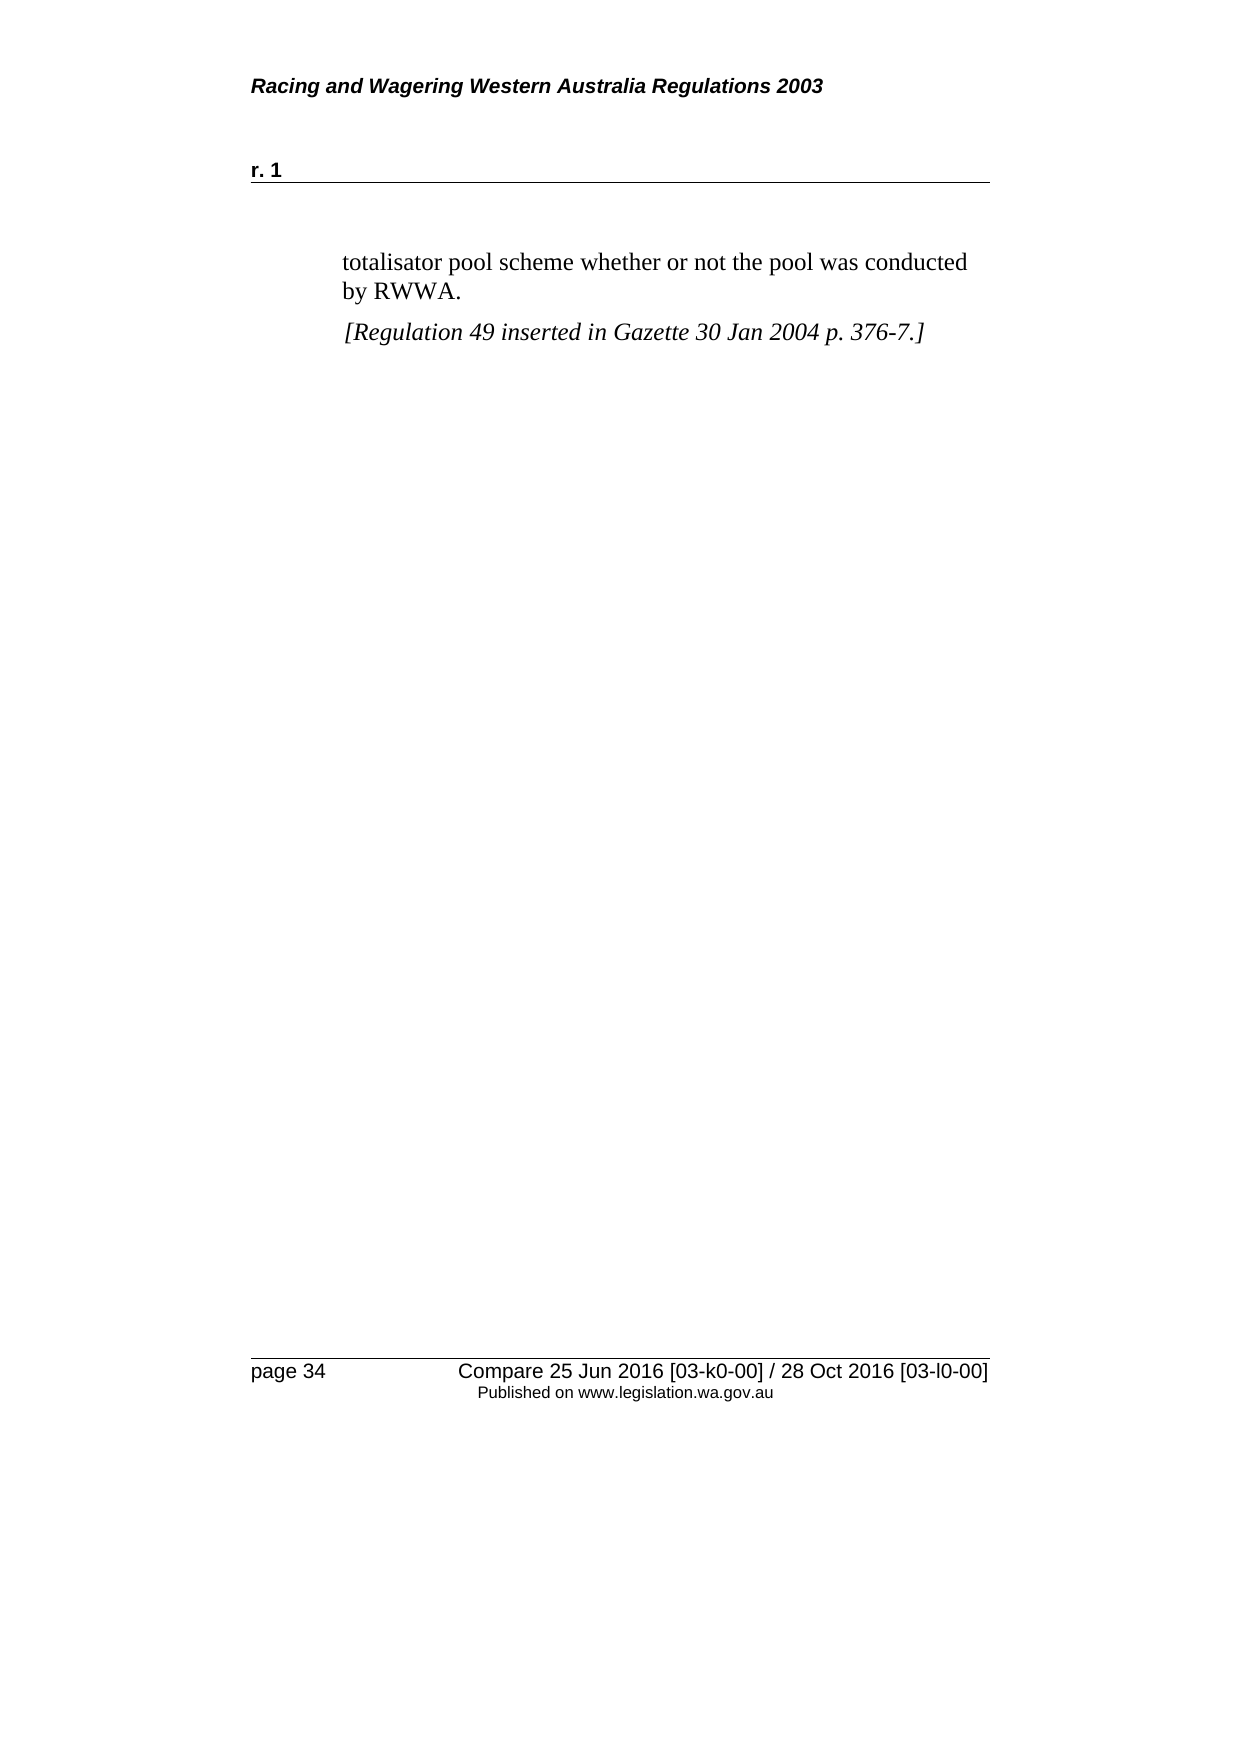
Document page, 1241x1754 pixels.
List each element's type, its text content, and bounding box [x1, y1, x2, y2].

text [251, 247, 990, 305]
text [Regulation 49 inserted in Gazette 30 Jan 2004 p. 376-7.] [251, 317, 990, 346]
